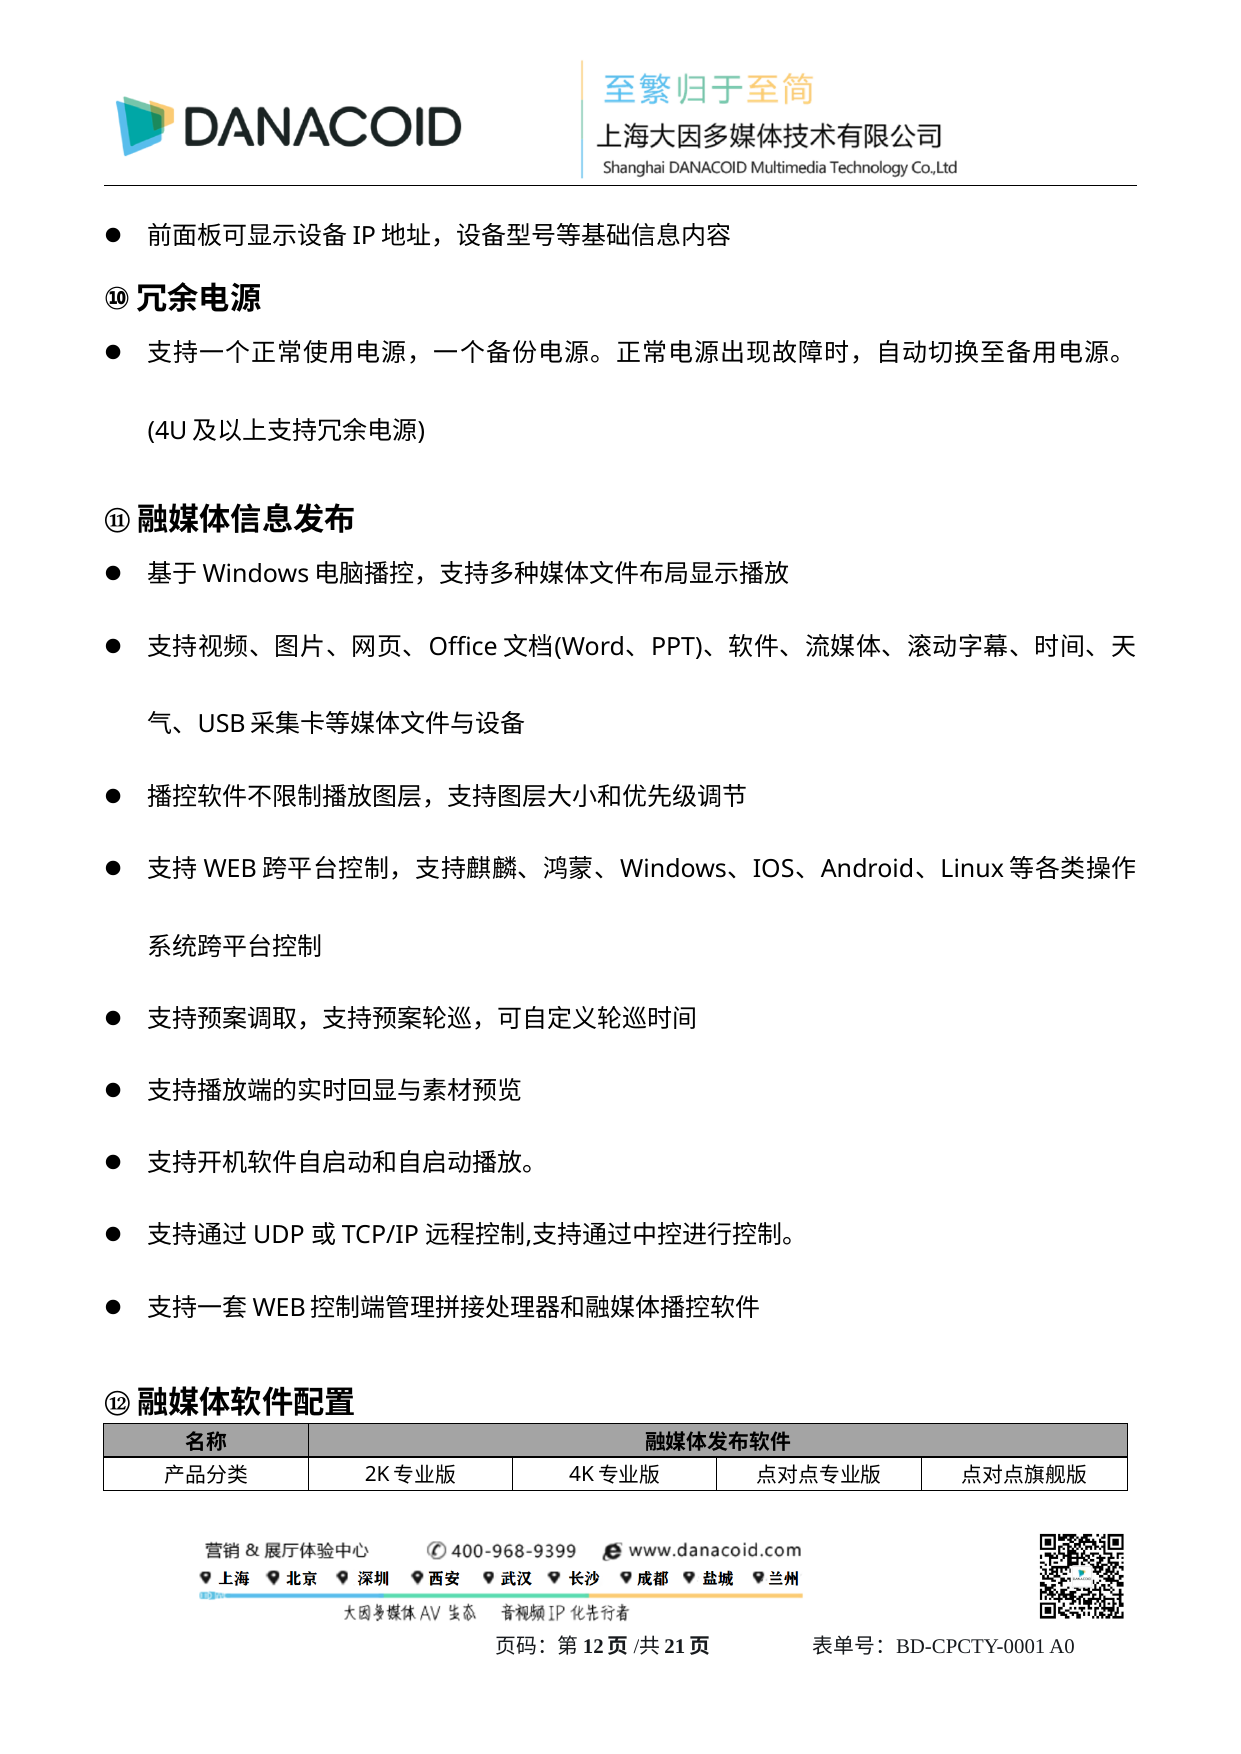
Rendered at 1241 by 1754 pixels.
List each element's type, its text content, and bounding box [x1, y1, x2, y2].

list 支持一套WEB控制端管理拼接处理器和融媒体播控软件 [103, 1273, 1137, 1338]
table_cell 点对点专业版 [717, 1458, 921, 1490]
list 支持预案调取，支持预案轮巡，可自定义轮巡时间 [103, 984, 1137, 1049]
table_cell 2K专业版 [309, 1458, 512, 1490]
picture [103, 70, 465, 183]
table_cell 点对点旗舰版 [922, 1458, 1127, 1490]
list 基于Windows电脑播控，支持多种媒体文件布局显示播放 [103, 539, 1137, 604]
list 播控软件不限制播放图层，支持图层大小和优先级调节 [103, 762, 1137, 827]
list ⑫融媒体软件配置 [103, 1377, 1137, 1423]
list 支持通过 UDP 或 TCP/IP 远程控制,支持通过中控进行控制。 [103, 1201, 1137, 1266]
picture [196, 1515, 809, 1630]
list ⑩冗余电源 [103, 273, 1137, 318]
picture [1033, 1528, 1130, 1625]
table_header 名称 [104, 1424, 308, 1456]
list ⑪融媒体信息发布 [103, 494, 1137, 539]
list 支持播放端的实时回显与素材预览 [103, 1056, 1137, 1121]
list 支持WEB跨平台控制，支持麒麟、鸿蒙、Windows、IOS、Android、Linux等各类操作系统跨平台控制 [103, 834, 1137, 977]
table_header 融媒体发布软件 [309, 1424, 1127, 1456]
picture [575, 47, 965, 183]
list 支持一个正常使用电源，一个备份电源。正常电源出现故障时，自动切换至备用电源。(4U及以上支持冗余电源) [103, 318, 1137, 461]
list 前面板可显示设备IP地址，设备型号等基础信息内容 [103, 201, 1137, 266]
list 支持视频、图片、网页、Office文档(Word、PPT)、软件、流媒体、滚动字幕、时间、天气、USB采集卡等媒体文件与设备 [103, 612, 1137, 754]
list 支持开机软件自启动和自启动播放。 [103, 1128, 1137, 1193]
table_cell 4K专业版 [513, 1458, 716, 1490]
table_cell 产品分类 [104, 1458, 308, 1490]
